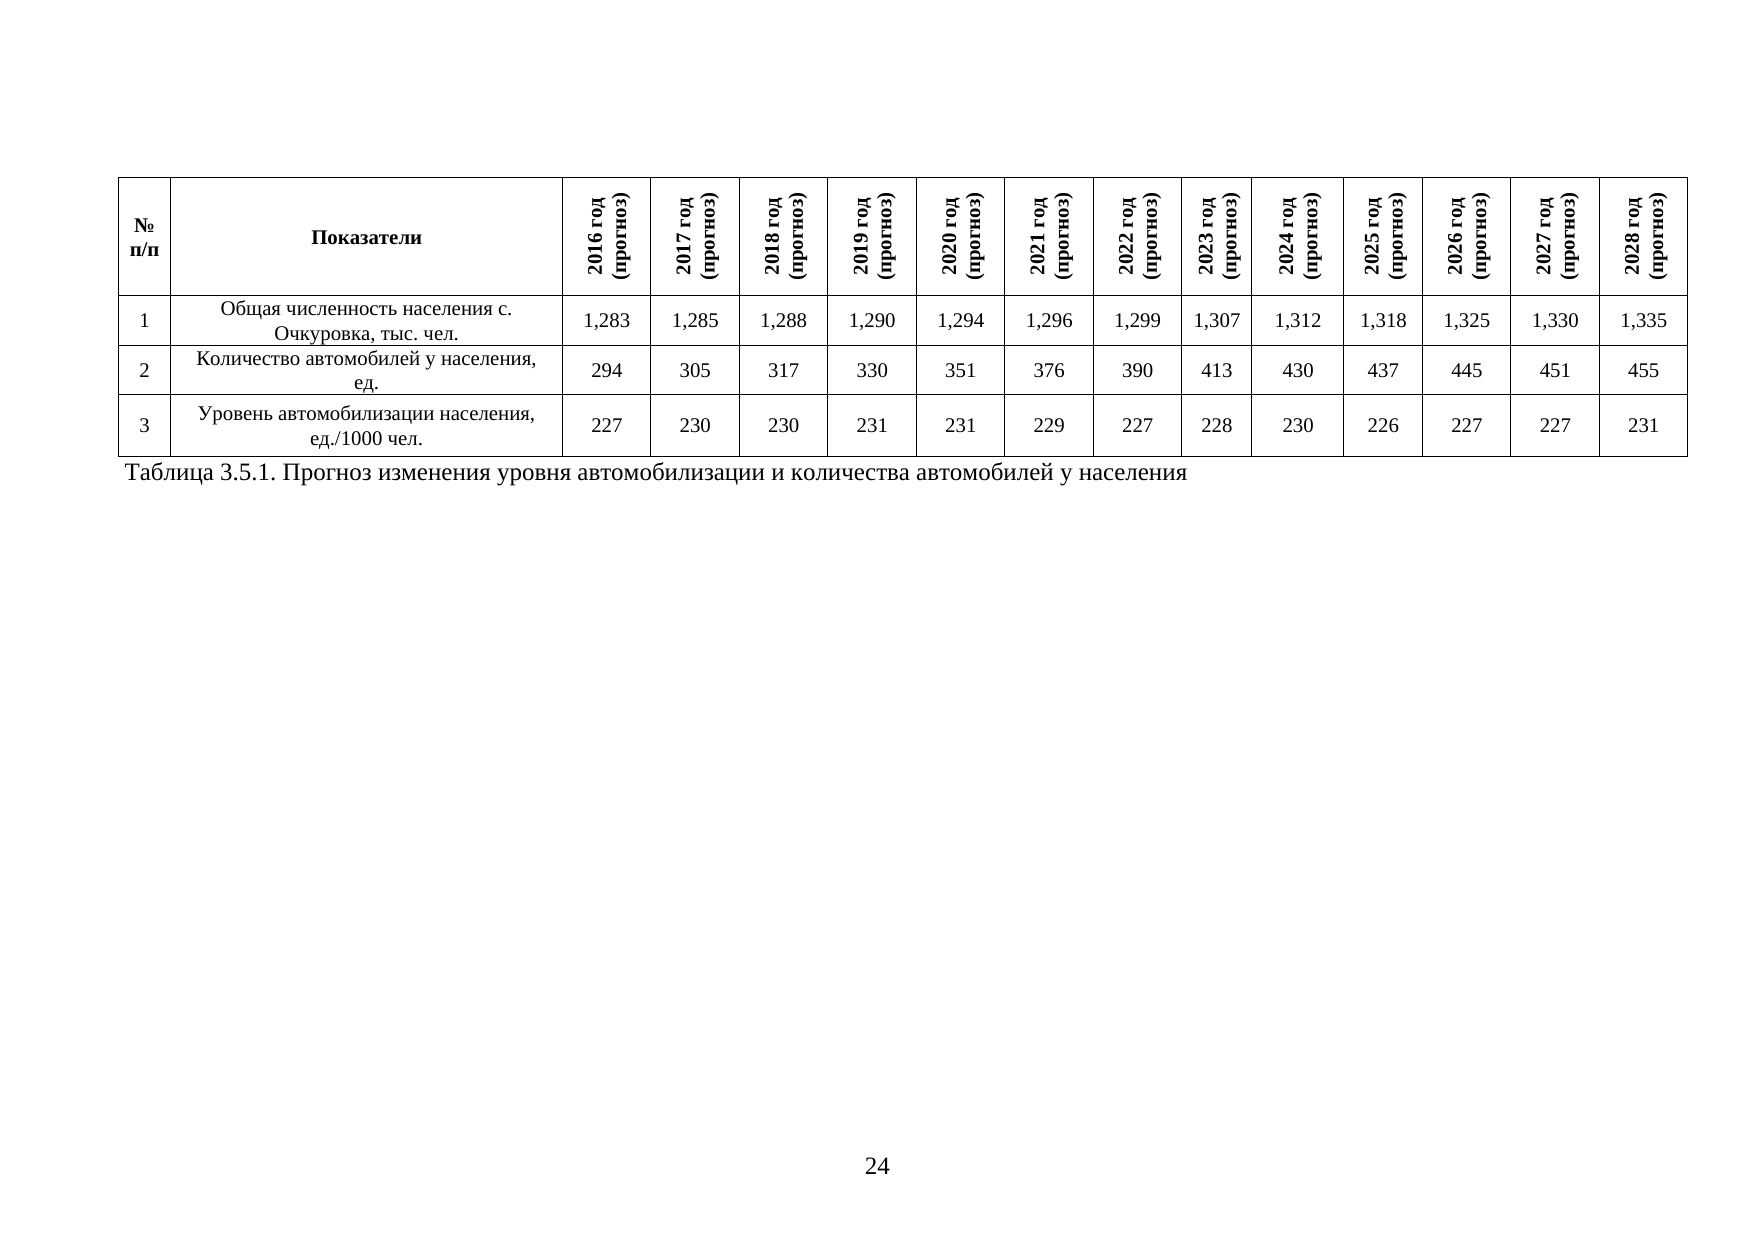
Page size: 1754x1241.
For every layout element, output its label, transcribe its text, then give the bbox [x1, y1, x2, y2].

table_header 2016 год (прогноз) [563, 178, 650, 295]
table_cell 294 [563, 346, 650, 394]
table_header 2020 год (прогноз) [917, 178, 1004, 295]
table_cell Количество автомобилей у населения, ед. [171, 346, 562, 394]
table_cell 430 [1252, 346, 1343, 394]
table_cell 376 [1005, 346, 1093, 394]
table_cell 227 [1094, 395, 1181, 456]
table_cell 230 [740, 395, 827, 456]
table_cell 228 [1182, 395, 1251, 456]
table_header 2021 год (прогноз) [1005, 178, 1093, 295]
table_cell 305 [651, 346, 739, 394]
table_cell 1,330 [1511, 296, 1599, 344]
table_cell 1,294 [917, 296, 1004, 344]
table_header 2022 год (прогноз) [1094, 178, 1181, 295]
table_header 2027 год (прогноз) [1511, 178, 1599, 295]
table_cell 1,325 [1423, 296, 1510, 344]
table_cell 1,296 [1005, 296, 1093, 344]
table_cell 445 [1423, 346, 1510, 394]
table_cell 437 [1344, 346, 1422, 394]
table_cell 227 [1423, 395, 1510, 456]
table_cell 1,335 [1600, 296, 1687, 344]
table_cell 2 [119, 346, 170, 394]
table_cell 1,299 [1094, 296, 1181, 344]
table_header 2026 год (прогноз) [1423, 178, 1510, 295]
table_header 2017 год (прогноз) [651, 178, 739, 295]
table_header 2024 год (прогноз) [1252, 178, 1343, 295]
table_cell 390 [1094, 346, 1181, 394]
table_cell 231 [828, 395, 916, 456]
table_cell 1,290 [828, 296, 916, 344]
table_header 2025 год (прогноз) [1344, 178, 1422, 295]
table_cell 1 [119, 296, 170, 344]
table_cell 231 [917, 395, 1004, 456]
table_cell 330 [828, 346, 916, 394]
table_cell 413 [1182, 346, 1251, 394]
table_cell 1,312 [1252, 296, 1343, 344]
table_cell 231 [1600, 395, 1687, 456]
table_cell 1,307 [1182, 296, 1251, 344]
text Таблица 3.5.1. Прогноз изменения уровня автомобилизации и количества автомобилей у населения [118, 457, 1636, 486]
table_cell 451 [1511, 346, 1599, 394]
table_cell 227 [563, 395, 650, 456]
table_cell Общая численность населения с. Очкуровка, тыс. чел. [171, 296, 562, 344]
table_cell 351 [917, 346, 1004, 394]
table_cell Уровень автомобилизации населения, ед./1000 чел. [171, 395, 562, 456]
table_cell 229 [1005, 395, 1093, 456]
table_cell 317 [740, 346, 827, 394]
table_header 2019 год (прогноз) [828, 178, 916, 295]
table_cell 1,288 [740, 296, 827, 344]
table_cell 230 [651, 395, 739, 456]
table_cell 1,285 [651, 296, 739, 344]
table_header 2028 год (прогноз) [1600, 178, 1687, 295]
table_cell 226 [1344, 395, 1422, 456]
table_cell 3 [119, 395, 170, 456]
table_cell 230 [1252, 395, 1343, 456]
table_header Показатели [171, 178, 562, 295]
table_cell 227 [1511, 395, 1599, 456]
table_cell 455 [1600, 346, 1687, 394]
table_cell 1,318 [1344, 296, 1422, 344]
table_header 2018 год (прогноз) [740, 178, 827, 295]
table_header № п/п [119, 178, 170, 295]
table_header 2023 год (прогноз) [1182, 178, 1251, 295]
table_cell 1,283 [563, 296, 650, 344]
